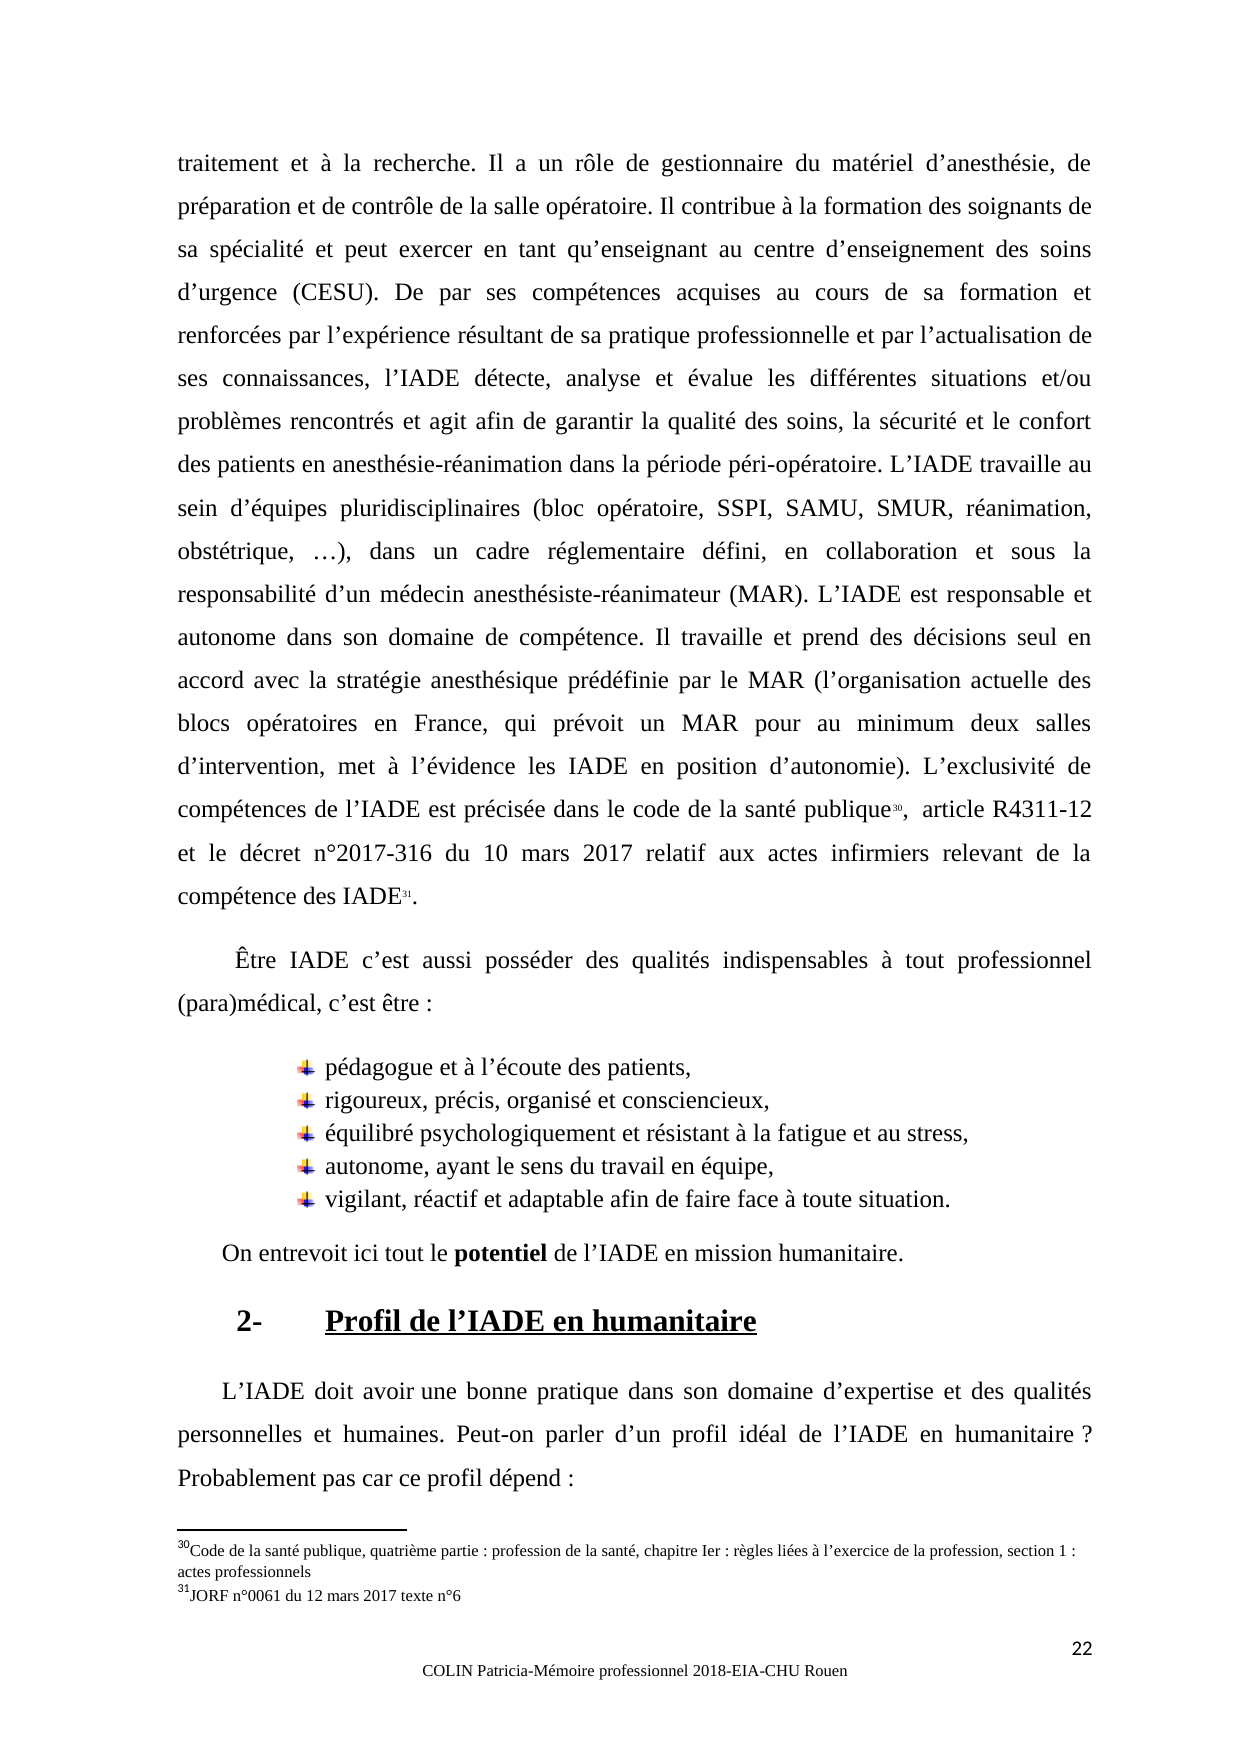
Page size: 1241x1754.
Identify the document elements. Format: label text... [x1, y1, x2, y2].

list Profil de l’IADE en humanitaire [177, 1302, 1092, 1338]
picture [297, 1157, 315, 1175]
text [177, 148, 1092, 909]
picture [297, 1124, 315, 1142]
list équilibré psychologiquement et résistant à la fatigue et au stress, [252, 1118, 1092, 1147]
text On entrevoit ici tout le potentiel de l’IADE en mission humanitaire. [177, 1238, 1092, 1267]
list vigilant, réactif et adaptable afin de faire face à toute situation. [252, 1184, 1092, 1213]
text Être IADE c’est aussi posséder des qualités indispensables à tout professionnel (para)médical, c’est être : [177, 945, 1092, 1017]
list autonome, ayant le sens du travail en équipe, [252, 1151, 1092, 1180]
list pédagogue et à l’écoute des patients, [252, 1052, 1092, 1081]
picture [297, 1091, 315, 1109]
picture [297, 1190, 315, 1208]
list rigoureux, précis, organisé et consciencieux, [252, 1085, 1092, 1114]
picture [297, 1058, 315, 1076]
text L’IADE doit avoir une bonne pratique dans son domaine d’expertise et des qualités personnelles et humaines. Peut-on parler d’un profil idéal de l’IADE en humanitaire ? Probablement pas car ce profil dépend : [177, 1376, 1092, 1491]
